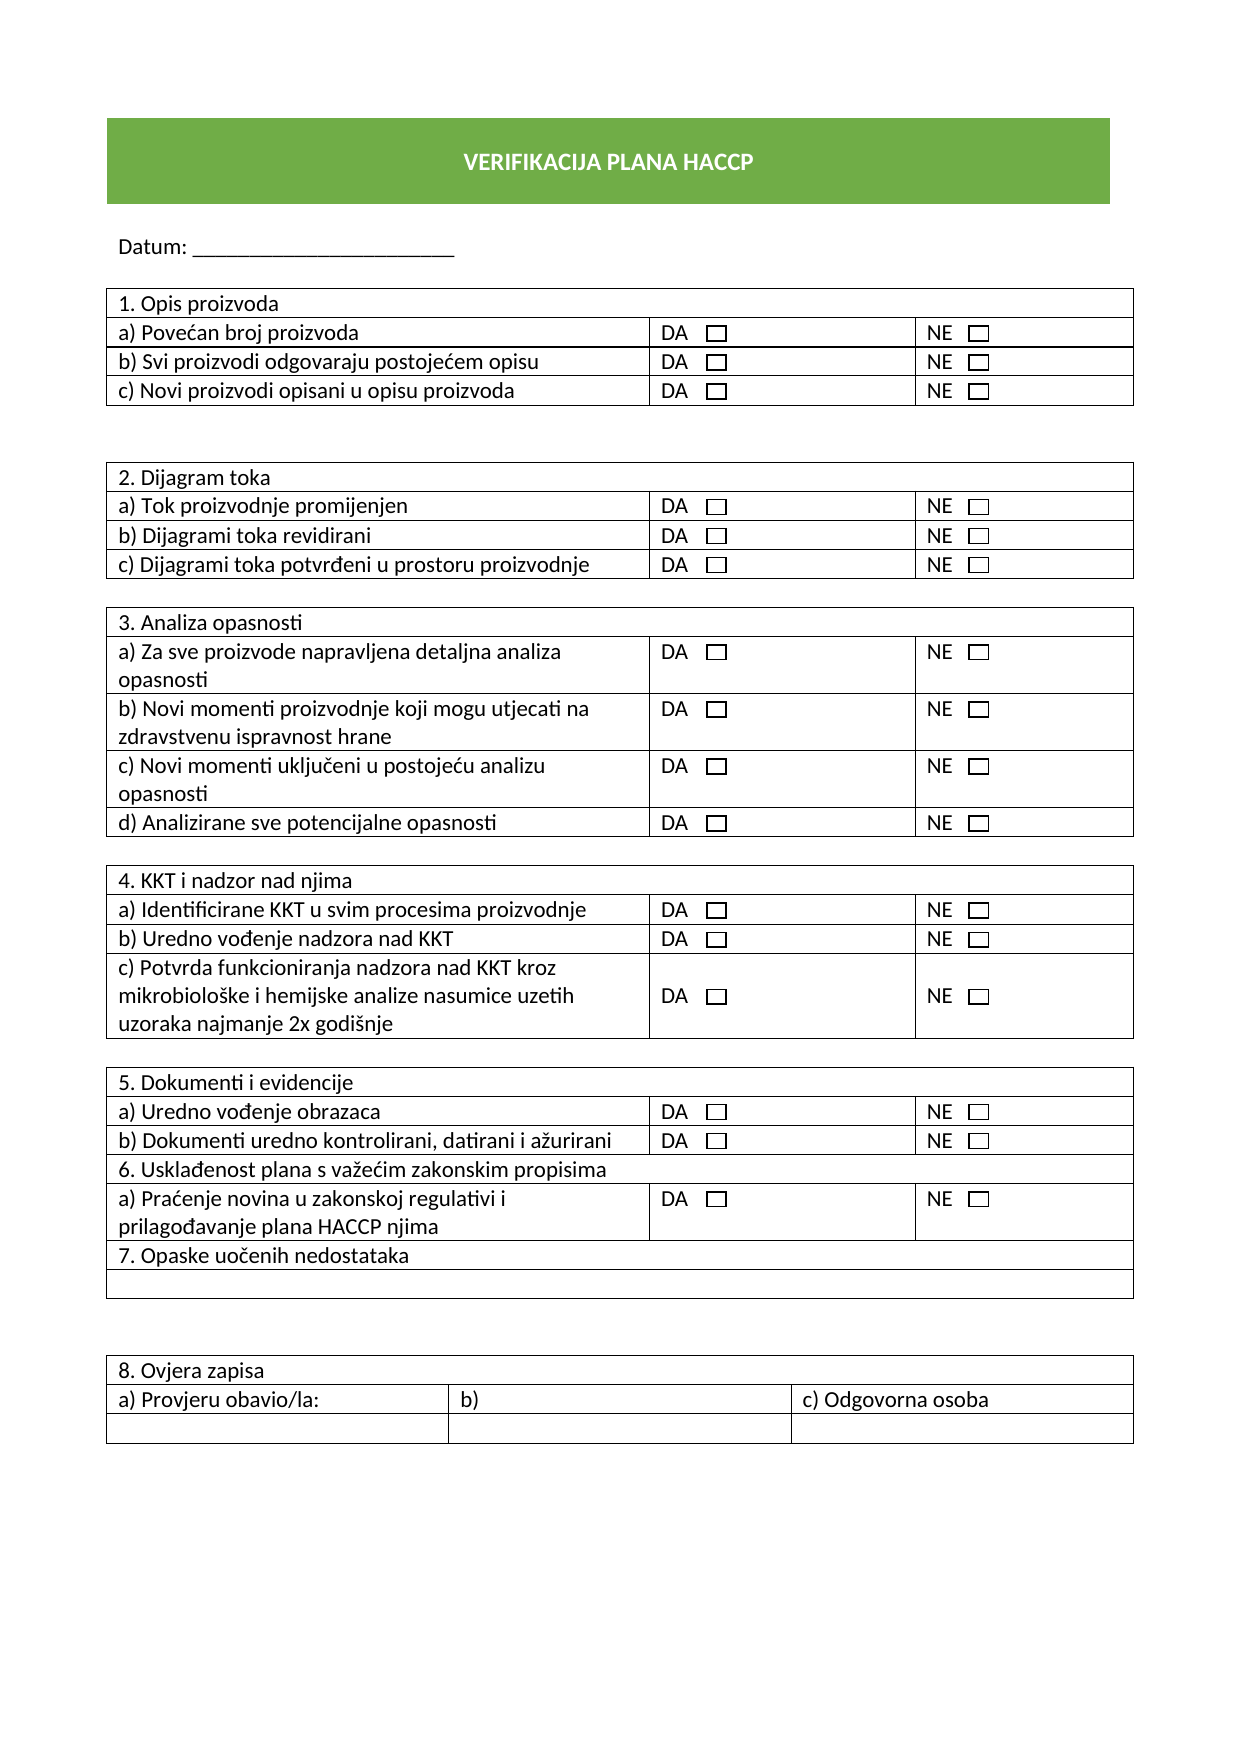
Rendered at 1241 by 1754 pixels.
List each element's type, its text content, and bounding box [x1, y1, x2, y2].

table_header 1. Opis proizvoda [107, 289, 1133, 317]
table_cell [107, 1270, 1133, 1298]
text Datum: _______________________ [118, 232, 1122, 260]
table_cell DA [650, 318, 915, 346]
table_cell DA [650, 492, 915, 520]
table_cell DA [650, 925, 915, 952]
table_cell NE [916, 550, 1133, 578]
table_cell NE [916, 1184, 1133, 1240]
table_cell NE [916, 895, 1133, 923]
table_header 8. Ovjera zapisa [107, 1356, 1133, 1384]
table_cell NE [916, 808, 1133, 836]
table_cell 7. Opaske uočenih nedostataka [107, 1241, 1133, 1269]
table_cell DA [650, 954, 915, 1038]
table_cell a) Uredno vođenje obrazaca [107, 1097, 649, 1125]
table_cell NE [916, 521, 1133, 549]
table_cell NE [916, 751, 1133, 807]
table_header 4. KKT i nadzor nad njima [107, 866, 1133, 894]
table_cell NE [916, 1097, 1133, 1125]
table_header VERIFIKACIJA PLANA HACCP [107, 118, 1110, 204]
table_cell DA [650, 694, 915, 750]
table_cell NE [916, 492, 1133, 520]
table_cell DA [650, 1097, 915, 1125]
table_cell b) Dijagrami toka revidirani [107, 521, 649, 549]
table_cell a) Povećan broj proizvoda [107, 318, 649, 346]
table_header 5. Dokumenti i evidencije [107, 1068, 1133, 1096]
table_header 3. Analiza opasnosti [107, 608, 1133, 636]
table_header 2. Dijagram toka [107, 463, 1133, 491]
table_cell d) Analizirane sve potencijalne opasnosti [107, 808, 649, 836]
table_cell NE [916, 637, 1133, 693]
table_cell b) Svi proizvodi odgovaraju postojećem opisu [107, 348, 649, 375]
table_cell NE [916, 954, 1133, 1038]
table_cell a) Za sve proizvode napravljena detaljna analiza opasnosti [107, 637, 649, 693]
table_cell NE [916, 348, 1133, 375]
table_cell c) Odgovorna osoba [792, 1385, 1133, 1413]
table_cell a) Tok proizvodnje promijenjen [107, 492, 649, 520]
table_cell 6. Usklađenost plana s važećim zakonskim propisima [107, 1155, 1133, 1183]
table_cell a) Identificirane KKT u svim procesima proizvodnje [107, 895, 649, 923]
table_cell c) Potvrda funkcioniranja nadzora nad KKT kroz mikrobiološke i hemijske analize nasumice uzetih uzoraka najmanje 2x godišnje [107, 954, 649, 1038]
table_cell [107, 1414, 448, 1442]
table_cell b) Novi momenti proizvodnje koji mogu utjecati na zdravstvenu ispravnost hrane [107, 694, 649, 750]
table_cell b) Uredno vođenje nadzora nad KKT [107, 925, 649, 952]
table_cell DA [650, 521, 915, 549]
table_cell NE [916, 694, 1133, 750]
table_cell DA [650, 1184, 915, 1240]
table_cell c) Dijagrami toka potvrđeni u prostoru proizvodnje [107, 550, 649, 578]
table_cell a) Provjeru obavio/la: [107, 1385, 448, 1413]
table_cell DA [650, 376, 915, 404]
table_cell b) Dokumenti uredno kontrolirani, datirani i ažurirani [107, 1126, 649, 1154]
table_cell DA [650, 550, 915, 578]
table_cell c) Novi proizvodi opisani u opisu proizvoda [107, 376, 649, 404]
table_cell DA [650, 751, 915, 807]
table_cell b) [449, 1385, 791, 1413]
table_cell [792, 1414, 1133, 1442]
table_cell DA [650, 808, 915, 836]
table_cell [449, 1414, 791, 1442]
table_cell DA [650, 895, 915, 923]
table_cell NE [916, 376, 1133, 404]
table_cell a) Praćenje novina u zakonskoj regulativi i prilagođavanje plana HACCP njima [107, 1184, 649, 1240]
table_cell c) Novi momenti uključeni u postojeću analizu opasnosti [107, 751, 649, 807]
table_cell DA [650, 637, 915, 693]
table_cell NE [916, 318, 1133, 346]
table_cell DA [650, 1126, 915, 1154]
table_cell NE [916, 1126, 1133, 1154]
table_cell NE [916, 925, 1133, 952]
table_cell DA [650, 348, 915, 375]
